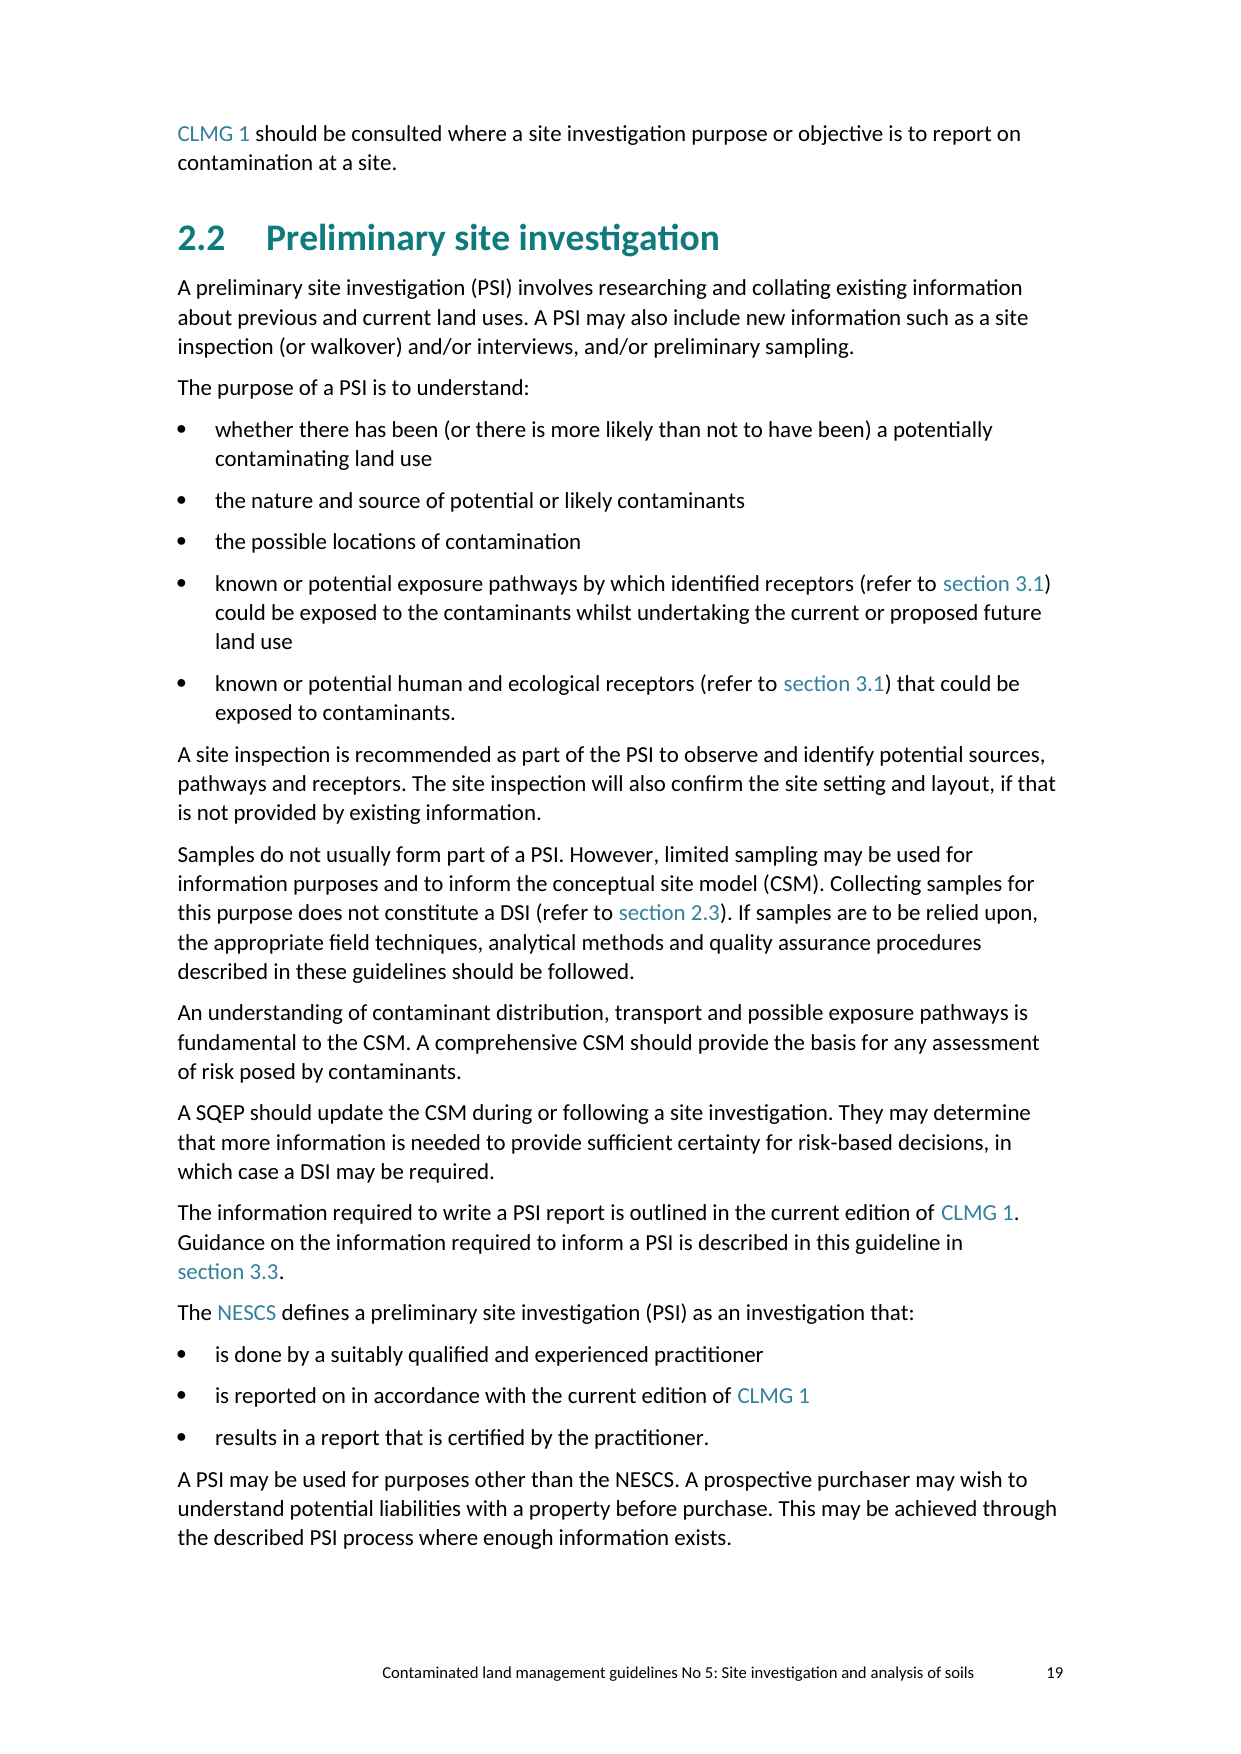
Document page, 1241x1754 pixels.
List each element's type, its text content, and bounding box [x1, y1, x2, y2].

list known or potential exposure pathways by which identified receptors (refer to section 3.1) could be exposed to the contaminants whilst undertaking the current or proposed future land use [177, 568, 1063, 656]
text A preliminary site investigation (PSI) involves researching and collating existing information about previous and current land uses. A PSI may also include new information such as a site inspection (or walkover) and/or interviews, and/or preliminary sampling. [177, 272, 1063, 360]
list the possible locations of contamination [177, 526, 1063, 556]
subtitle 2.2 Preliminary site investigation [177, 214, 1063, 260]
list is reported on in accordance with the current edition of CLMG 1 [177, 1381, 1063, 1410]
text CLMG 1 should be consulted where a site investigation purpose or objective is to report on contamination at a site. [177, 118, 1063, 176]
list whether there has been (or there is more likely than not to have been) a potentially contaminating land use [177, 414, 1063, 472]
text A PSI may be used for purposes other than the NESCS. A prospective purchaser may wish to understand potential liabilities with a property before purchase. This may be achieved through the described PSI process where enough information exists. [177, 1464, 1063, 1551]
list is done by a suitably qualified and experienced practitioner [177, 1339, 1063, 1368]
text A SQEP should update the CSM during or following a site investigation. They may determine that more information is needed to provide sufficient certainty for risk-based decisions, in which case a DSI may be required. [177, 1097, 1063, 1185]
list the nature and source of potential or likely contaminants [177, 485, 1063, 514]
text The purpose of a PSI is to understand: [177, 372, 1063, 401]
text The NESCS defines a preliminary site investigation (PSI) as an investigation that: [177, 1297, 1063, 1326]
text Samples do not usually form part of a PSI. However, limited sampling may be used for information purposes and to inform the conceptual site model (CSM). Collecting samples for this purpose does not constitute a DSI (refer to section 2.3). If samples are to be relied upon, the appropriate field techniques, analytical methods and quality assurance procedures described in these guidelines should be followed. [177, 839, 1063, 985]
text A site inspection is recommended as part of the PSI to observe and identify potential sources, pathways and receptors. The site inspection will also confirm the site setting and layout, if that is not provided by existing information. [177, 739, 1063, 826]
list known or potential human and ecological receptors (refer to section 3.1) that could be exposed to contaminants. [177, 668, 1063, 726]
list results in a report that is certified by the practitioner. [177, 1422, 1063, 1451]
text An understanding of contaminant distribution, transport and possible exposure pathways is fundamental to the CSM. A comprehensive CSM should provide the basis for any assessment of risk posed by contaminants. [177, 997, 1063, 1085]
text The information required to write a PSI report is outlined in the current edition of CLMG 1. Guidance on the information required to inform a PSI is described in this guideline in section 3.3. [177, 1197, 1063, 1285]
